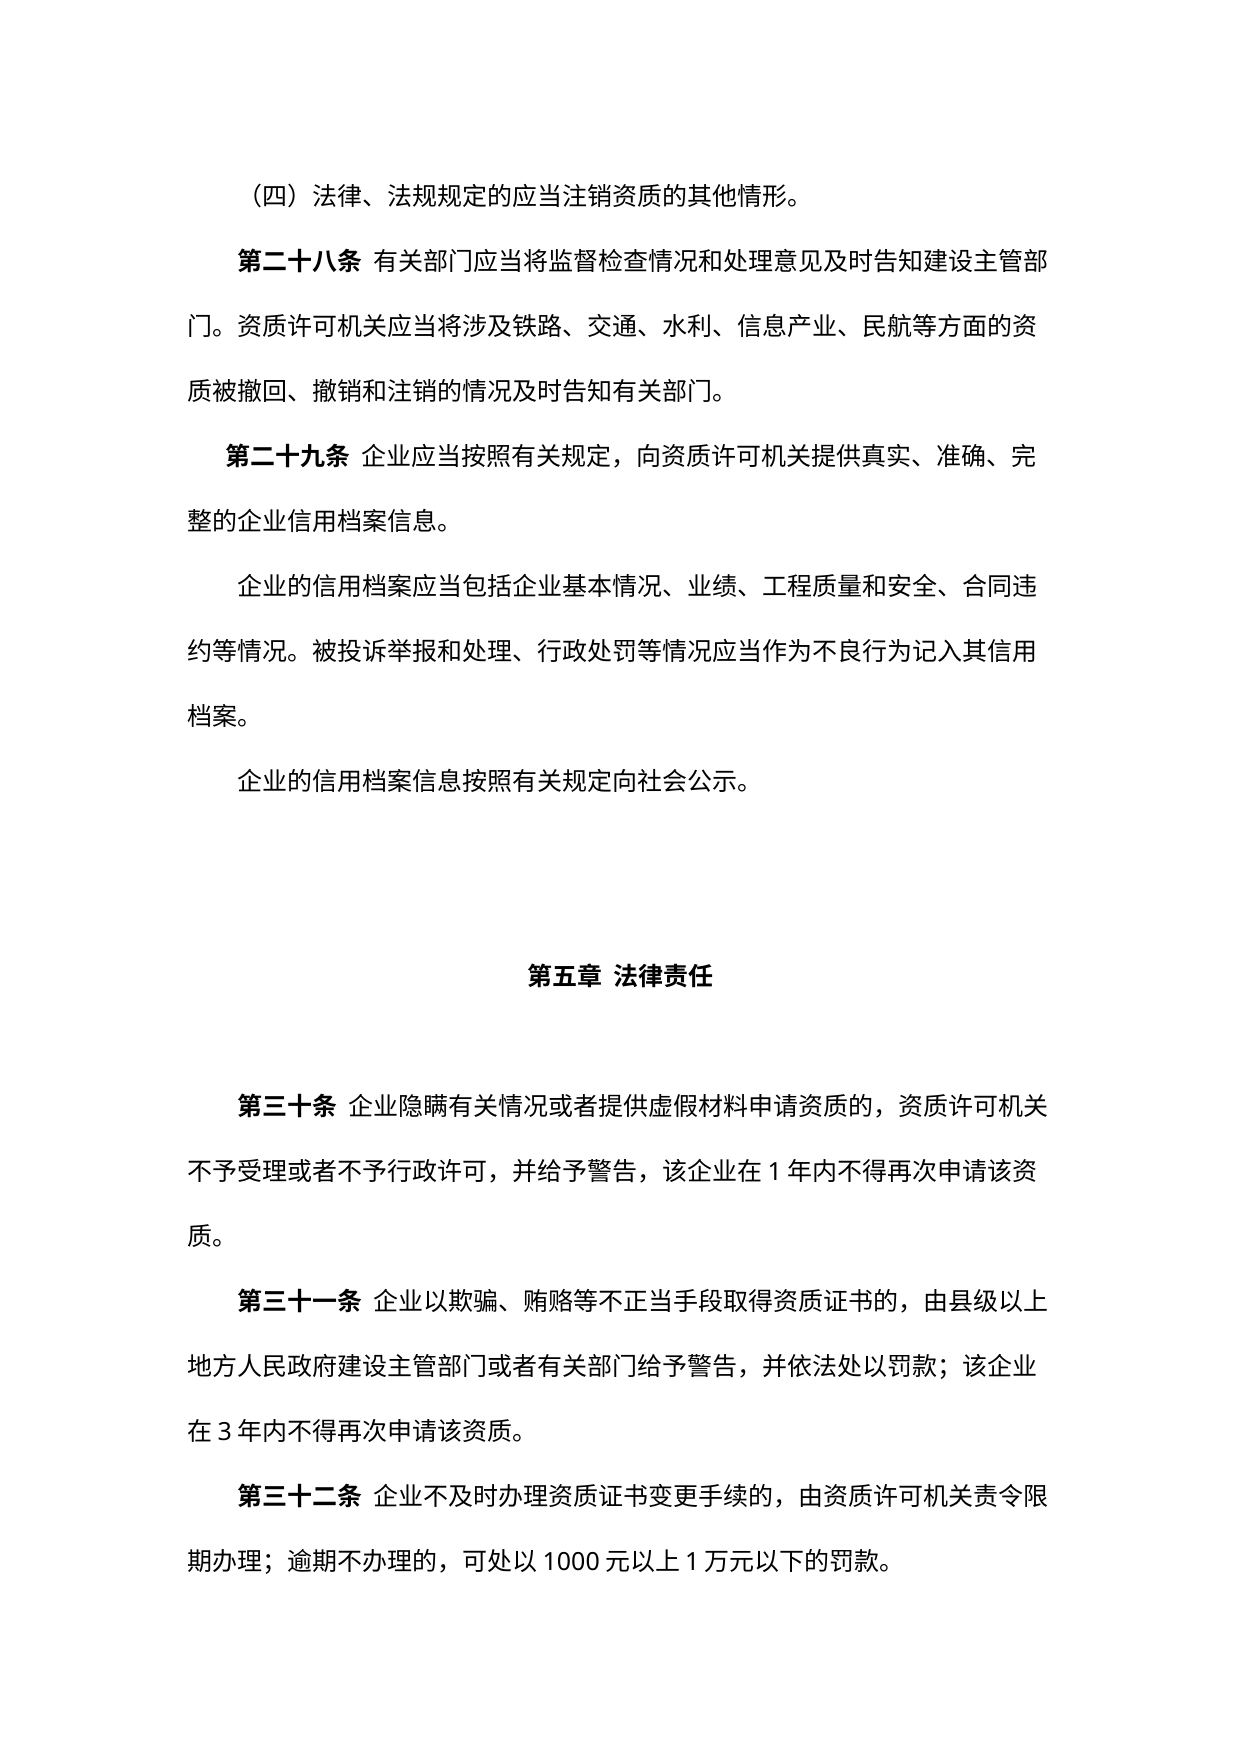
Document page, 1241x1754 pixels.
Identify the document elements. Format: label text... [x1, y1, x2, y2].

text 第三十一条 企业以欺骗、贿赂等不正当手段取得资质证书的，由县级以上地方人民政府建设主管部门或者有关部门给予警告，并依法处以罚款；该企业在3年内不得再次申请该资质。 [187, 1267, 1053, 1462]
text 第五章 法律责任 [187, 942, 1053, 1007]
text （四）法律、法规规定的应当注销资质的其他情形。 [187, 162, 1053, 227]
text 第二十八条 有关部门应当将监督检查情况和处理意见及时告知建设主管部门。资质许可机关应当将涉及铁路、交通、水利、信息产业、民航等方面的资质被撤回、撤销和注销的情况及时告知有关部门。 [187, 227, 1053, 422]
text 第二十九条 企业应当按照有关规定，向资质许可机关提供真实、准确、完整的企业信用档案信息。 [187, 422, 1053, 552]
text 企业的信用档案信息按照有关规定向社会公示。 [187, 747, 1053, 812]
text 企业的信用档案应当包括企业基本情况、业绩、工程质量和安全、合同违约等情况。被投诉举报和处理、行政处罚等情况应当作为不良行为记入其信用档案。 [187, 552, 1053, 747]
text 第三十条 企业隐瞒有关情况或者提供虚假材料申请资质的，资质许可机关不予受理或者不予行政许可，并给予警告，该企业在1年内不得再次申请该资质。 [187, 1072, 1053, 1267]
text 第三十二条 企业不及时办理资质证书变更手续的，由资质许可机关责令限期办理；逾期不办理的，可处以1000元以上1万元以下的罚款。 [187, 1462, 1053, 1592]
